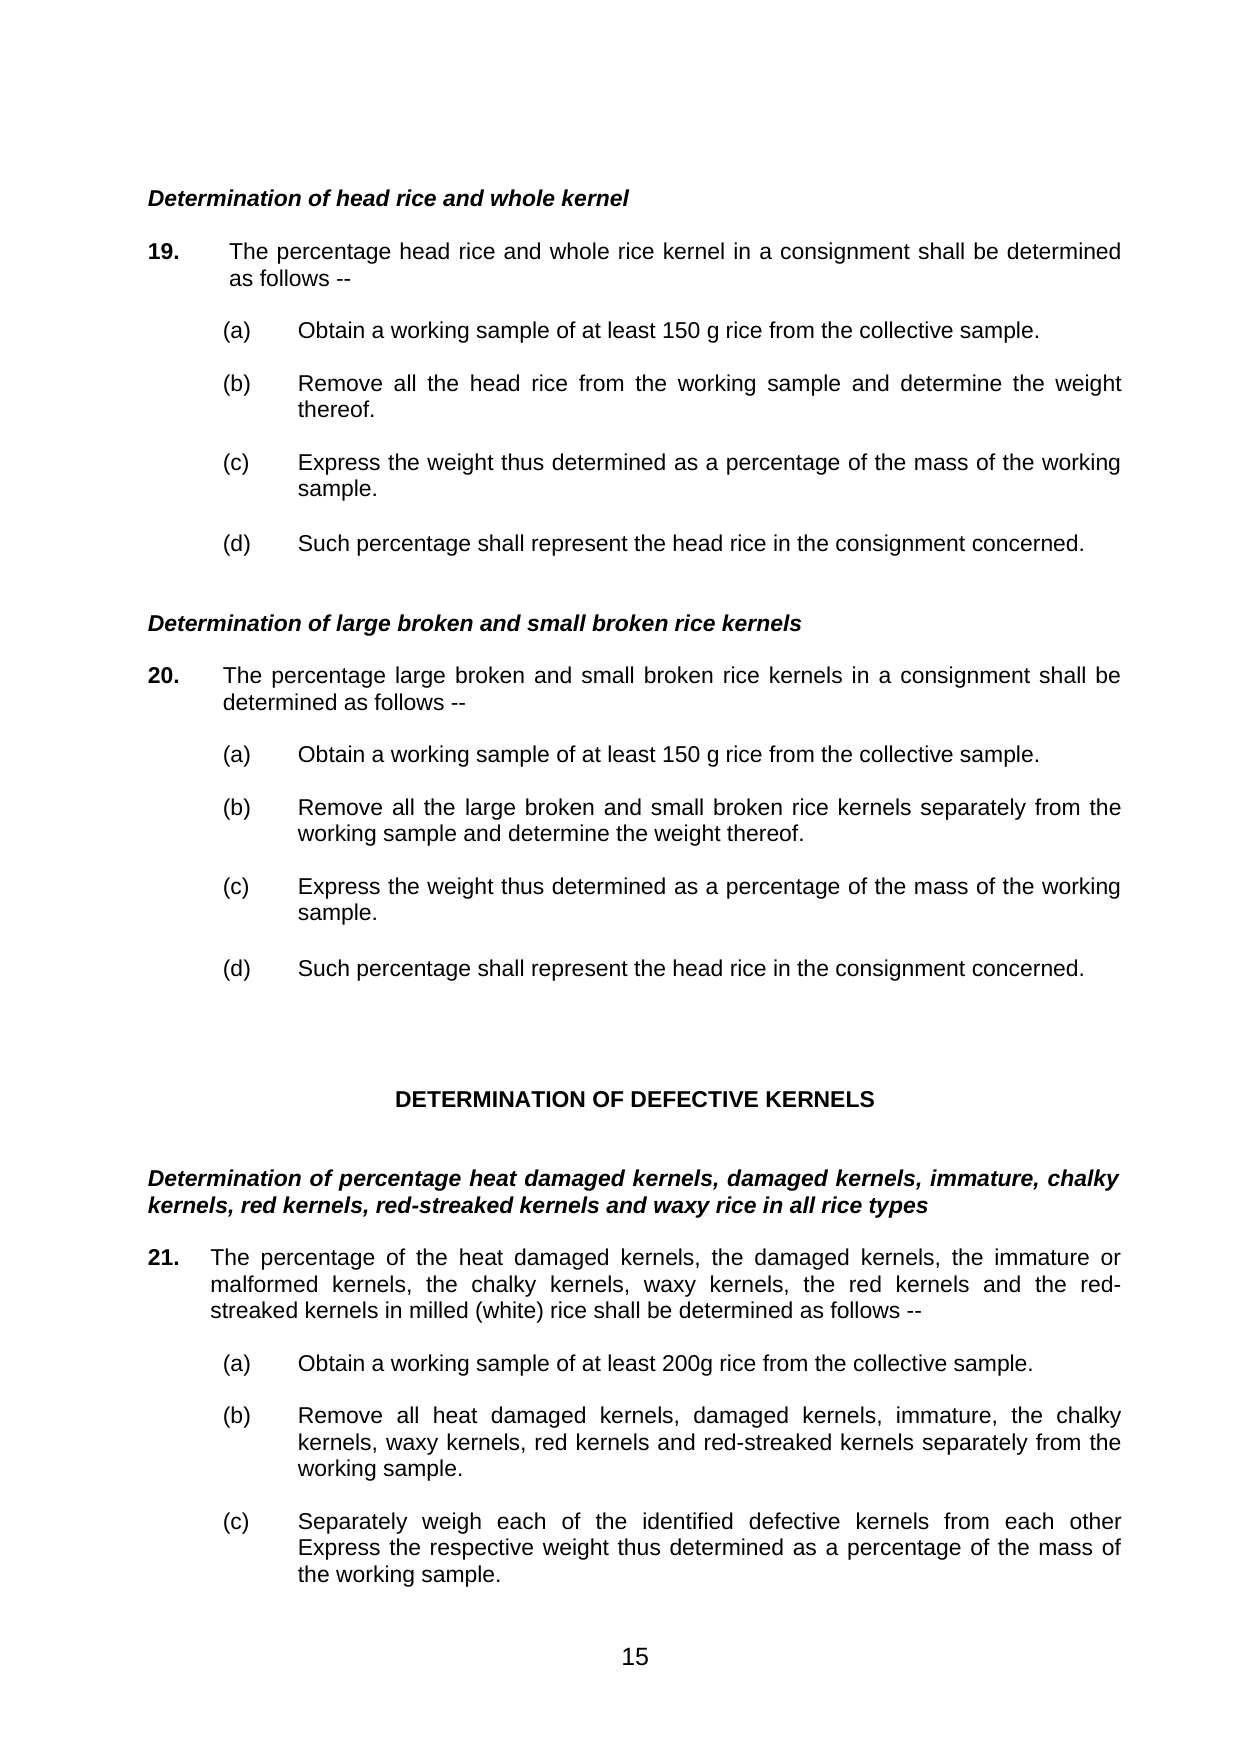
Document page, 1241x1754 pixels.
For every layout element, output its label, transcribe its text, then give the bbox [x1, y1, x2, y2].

text (c) Express the weight thus determined as a percentage of the mass of the working sample. [223, 449, 1122, 502]
text (c) Separately weigh each of the identified defective kernels from each other Express the respective weight thus determined as a percentage of the mass of the working sample. [223, 1508, 1122, 1587]
text (a) Obtain a working sample of at least 200g rice from the collective sample. [223, 1350, 1122, 1376]
text DETERMINATION OF DEFECTIVE KERNELS [148, 1086, 1122, 1113]
text (b) Remove all the large broken and small broken rice kernels separately from the working sample and determine the weight thereof. [223, 794, 1122, 847]
text (a) Obtain a working sample of at least 150 g rice from the collective sample. [148, 741, 1122, 768]
text (a) Obtain a working sample of at least 150 g rice from the collective sample. [148, 317, 1122, 343]
text (d) Such percentage shall represent the head rice in the consignment concerned. [148, 954, 1122, 981]
text (b) Remove all heat damaged kernels, damaged kernels, immature, the chalky kernels, waxy kernels, red kernels and red-streaked kernels separately from the working sample. [223, 1402, 1122, 1482]
text 20. The percentage large broken and small broken rice kernels in a consignment shall be determined as follows -- [148, 662, 1122, 715]
text 21. The percentage of the heat damaged kernels, the damaged kernels, the immature or malformed kernels, the chalky kernels, waxy kernels, the red kernels and the red-streaked kernels in milled (white) rice shall be determined as follows -- [148, 1244, 1122, 1323]
text 19. The percentage head rice and whole rice kernel in a consignment shall be determined as follows -- [148, 238, 1122, 291]
text (c) Express the weight thus determined as a percentage of the mass of the working sample. [223, 873, 1122, 926]
text Determination of head rice and whole kernel [148, 185, 1122, 212]
text (b) Remove all the head rice from the working sample and determine the weight thereof. [223, 370, 1122, 423]
text Determination of large broken and small broken rice kernels [148, 609, 1122, 636]
text (d) Such percentage shall represent the head rice in the consignment concerned. [148, 530, 1122, 557]
text Determination of percentage heat damaged kernels, damaged kernels, immature, chalky kernels, red kernels, red-streaked kernels and waxy rice in all rice types [148, 1165, 1122, 1218]
